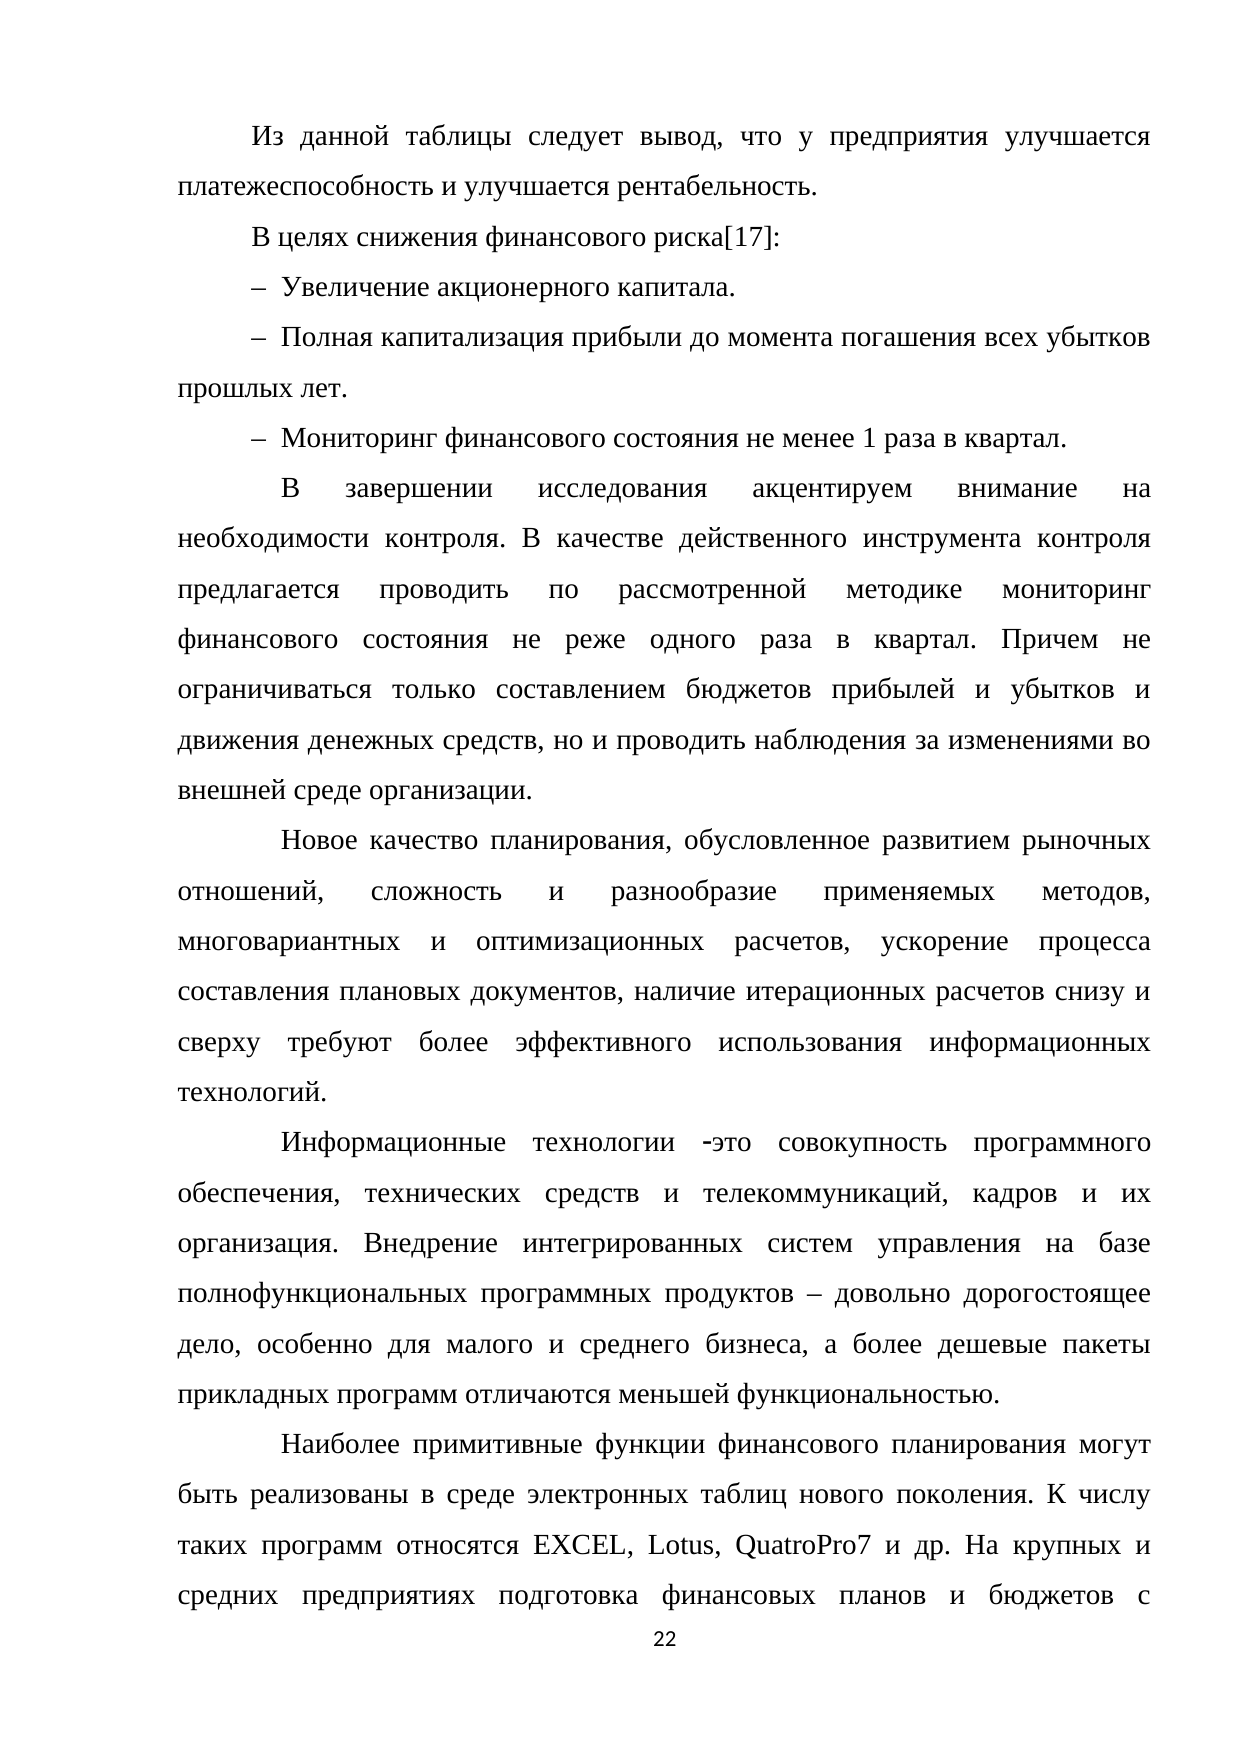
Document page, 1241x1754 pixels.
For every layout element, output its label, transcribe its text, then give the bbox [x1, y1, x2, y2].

text Из данной таблицы следует вывод, что у предприятия улучшается платежеспособность и улучшается рентабельность. [177, 118, 1152, 202]
text Новое качество планирования, обусловленное развитием рыночных отношений, сложность и разнообразие применяемых методов, многовариантных и оптимизационных расчетов, ускорение процесса составления плановых документов, наличие итерационных расчетов снизу и сверху требуют более эффективного использования информационных технологий. [177, 822, 1152, 1108]
text Информационные технологии это совокупность программного обеспечения, технических средств и телекоммуникаций, кадров и их организация. Внедрение интегрированных систем управления на базе полнофункциональных программных продуктов – довольно дорогостоящее дело, особенно для малого и среднего бизнеса, а более дешевые пакеты прикладных программ отличаются меньшей функциональностью. [177, 1124, 1152, 1409]
list Увеличение акционерного капитала. [177, 269, 1152, 303]
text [177, 1426, 1152, 1611]
text В завершении исследования акцентируем внимание на необходимости контроля. В качестве действенного инструмента контроля предлагается проводить по рассмотренной методике мониторинг финансового состояния не реже одного раза в квартал. Причем не ограничиваться только составлением бюджетов прибылей и убытков и движения денежных средств, но и проводить наблюдения за изменениями во внешней среде организации. [177, 470, 1152, 806]
list Полная капитализация прибыли до момента погашения всех убытков прошлых лет. [177, 319, 1152, 403]
text В целях снижения финансового риска[17]: [177, 219, 1152, 252]
list Мониторинг финансового состояния не менее 1 раза в квартал. [177, 420, 1152, 453]
